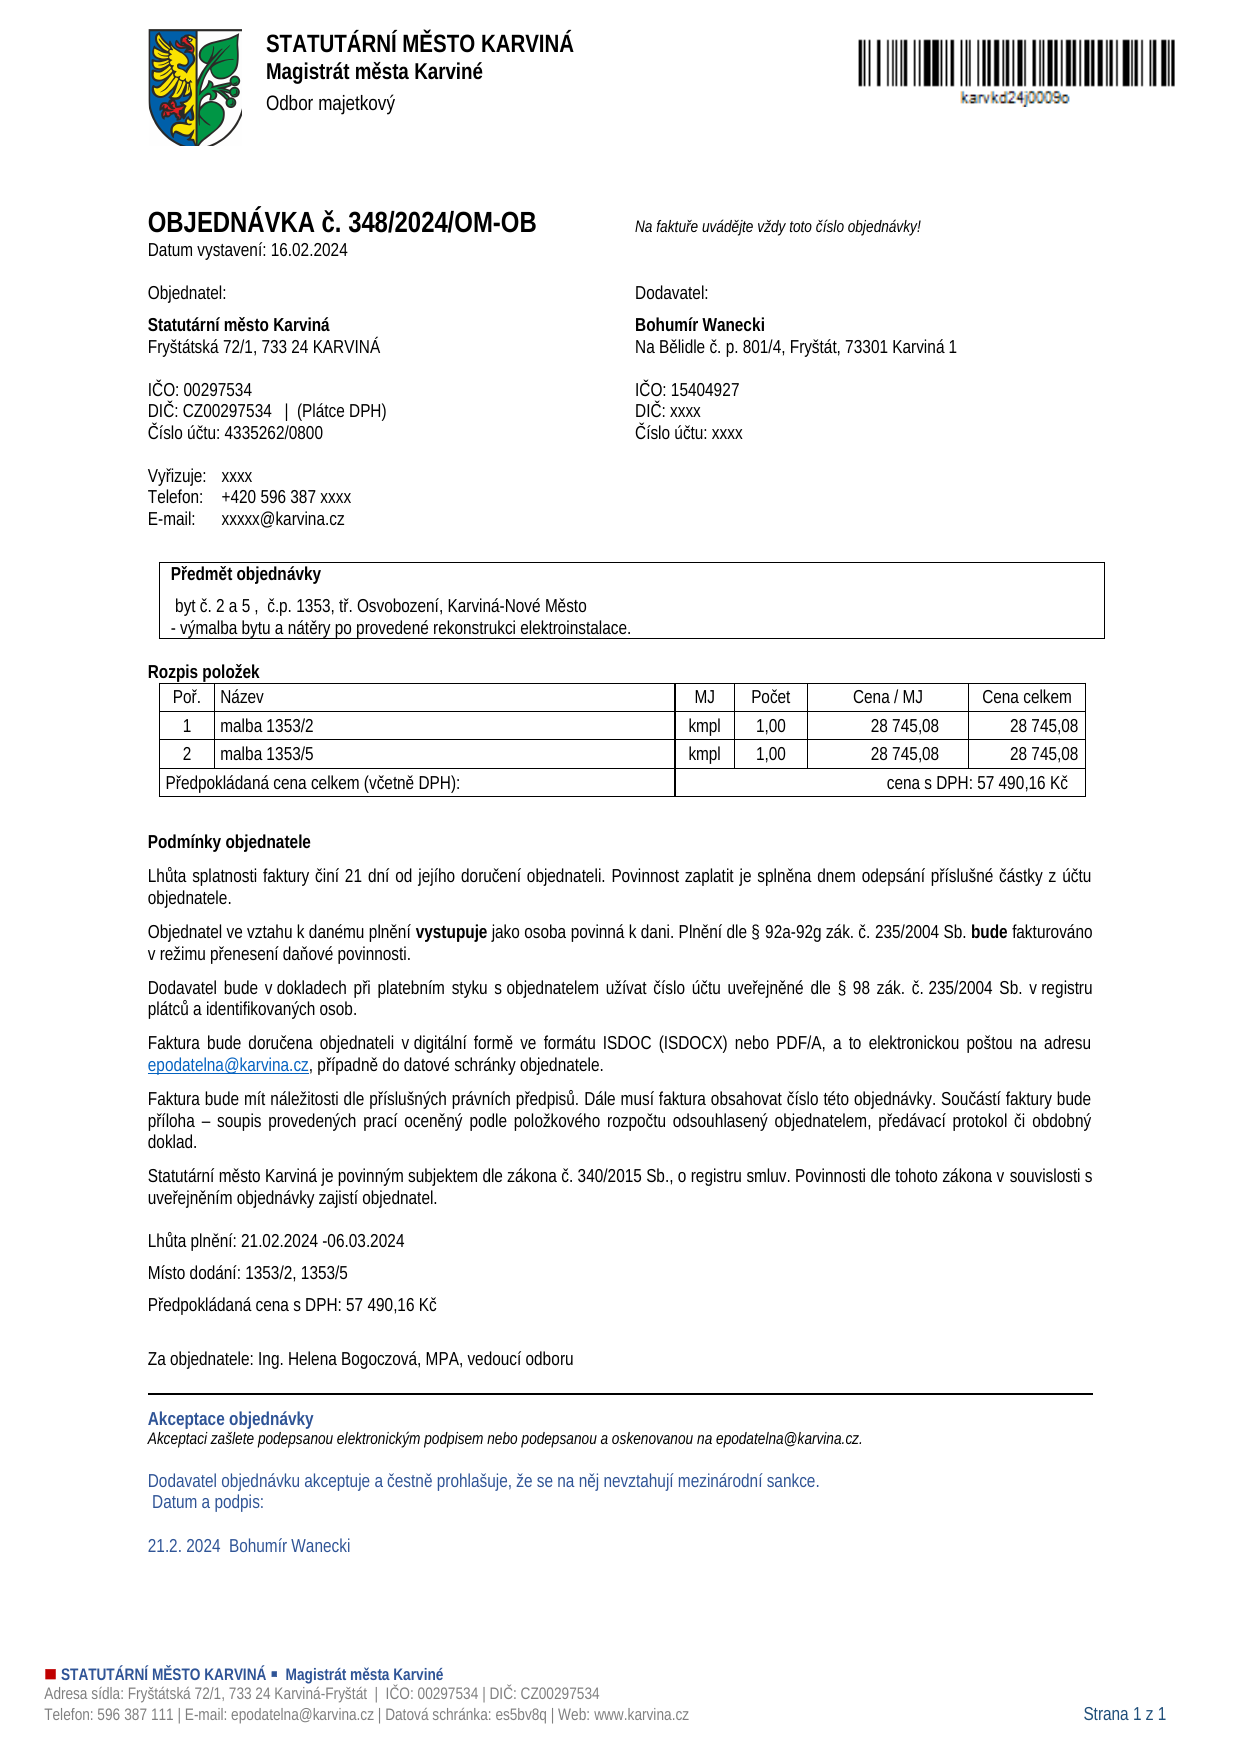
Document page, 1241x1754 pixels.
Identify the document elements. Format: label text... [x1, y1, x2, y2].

text Vyřizuje: xxxx [148, 465, 1093, 486]
text Faktura bude mít náležitosti dle příslušných právních předpisů. Dále musí faktura obsahovat číslo této objednávky. Součástí faktury bude příloha – soupis provedených prací oceněný podle položkového rozpočtu odsouhlasený objednatelem, předávací protokol či obdobný doklad. [148, 1088, 1093, 1153]
text Statutární město Karviná je povinným subjektem dle zákona č. 340/2015 Sb., o registru smluv. Povinnosti dle tohoto zákona v souvislosti s uveřejněním objednávky zajistí objednatel. [148, 1165, 1093, 1208]
picture [148, 29, 242, 146]
table_header Název [215, 684, 674, 711]
table_cell malba 1353/5 [215, 740, 674, 768]
text IČO: 00297534 IČO: 15404927 [148, 379, 1093, 400]
text Akceptace objednávky [148, 1407, 1093, 1429]
table_header Cena / MJ [808, 684, 968, 711]
text 21.2. 2024 Bohumír Wanecki [148, 1534, 1093, 1556]
text Za objednatele: Ing. Helena Bogoczová, MPA, vedoucí odboru [148, 1348, 1093, 1370]
text OBJEDNÁVKA č. 348/2024/OM-OB Na faktuře uvádějte vždy toto číslo objednávky! [148, 205, 1093, 238]
text Telefon: +420 596 387 xxxx [148, 486, 1093, 508]
text Dodavatel bude v dokladech při platebním styku s objednatelem užívat číslo účtu uveřejněné dle § 98 zák. č. 235/2004 Sb. v registru plátců a identifikovaných osob. [148, 977, 1093, 1020]
text Místo dodání: 1353/2, 1353/5 [148, 1262, 1093, 1284]
table_cell 28 745,08 [808, 712, 968, 739]
text Lhůta plnění: 21.02.2024 -06.03.2024 [148, 1230, 1093, 1251]
table_cell 2 [160, 740, 214, 768]
table_cell 1,00 [735, 712, 807, 739]
table_header Poř. [160, 684, 214, 711]
table_cell kmpl [676, 712, 734, 739]
text E-mail: xxxxx@karvina.cz [148, 508, 1093, 529]
text Akceptaci zašlete podepsanou elektronickým podpisem nebo podepsanou a oskenovanou na epodatelna@karvina.cz. [148, 1429, 1093, 1448]
table_cell kmpl [676, 740, 734, 768]
table_cell 1,00 [735, 740, 807, 768]
table_header Počet [735, 684, 807, 711]
picture [849, 30, 1185, 107]
table_cell 28 745,08 [969, 740, 1085, 768]
table_cell 28 745,08 [808, 740, 968, 768]
table_header MJ [676, 684, 734, 711]
text Předpokládaná cena s DPH: 57 490,16 Kč [148, 1294, 1093, 1316]
text Fryštátská 72/1, 733 24 KARVINÁ Na Bělidle č. p. 801/4, Fryštát, 73301 Karviná 1 [148, 336, 1093, 357]
table_cell cena s DPH: 57 490,16 Kč [676, 769, 1085, 796]
text Statutární město Karviná Bohumír Wanecki [148, 314, 1093, 336]
text Dodavatel objednávku akceptuje a čestně prohlašuje, že se na něj nevztahují mezinárodní sankce. [148, 1470, 1093, 1491]
table_cell 1 [160, 712, 214, 739]
text Objednatel ve vztahu k danému plnění vystupuje jako osoba povinná k dani. Plnění dle § 92a-92g zák. č. 235/2004 Sb. bude fakturováno v režimu přenesení daňové povinnosti. [148, 921, 1093, 964]
table_header Předmět objednávky byt č. 2 a 5 , č.p. 1353, tř. Osvobození, Karviná-Nové Město - výmalba bytu a nátěry po provedené rekonstrukci elektroinstalace. [160, 563, 1104, 638]
text Datum a podpis: [148, 1491, 1093, 1513]
text Lhůta splatnosti faktury činí 21 dní od jejího doručení objednateli. Povinnost zaplatit je splněna dnem odepsání příslušné částky z účtu objednatele. [148, 865, 1093, 908]
table_header Cena celkem [969, 684, 1085, 711]
table_cell Předpokládaná cena celkem (včetně DPH): [160, 769, 674, 796]
text Objednatel: Dodavatel: [148, 282, 1093, 303]
text DIČ: CZ00297534 | (Plátce DPH) DIČ: xxxx [148, 400, 1093, 422]
text Podmínky objednatele [148, 831, 1093, 853]
text Číslo účtu: 4335262/0800 Číslo účtu: xxxx [148, 422, 1093, 443]
table_cell malba 1353/2 [215, 712, 674, 739]
table_cell 28 745,08 [969, 712, 1085, 739]
text Rozpis položek [148, 661, 1093, 682]
text Faktura bude doručena objednateli v digitální formě ve formátu ISDOC (ISDOCX) nebo PDF/A, a to elektronickou poštou na adresu epodatelna@karvina.cz, případně do datové schránky objednatele. [148, 1032, 1093, 1075]
text Datum vystavení: 16.02.2024 [148, 238, 1093, 260]
